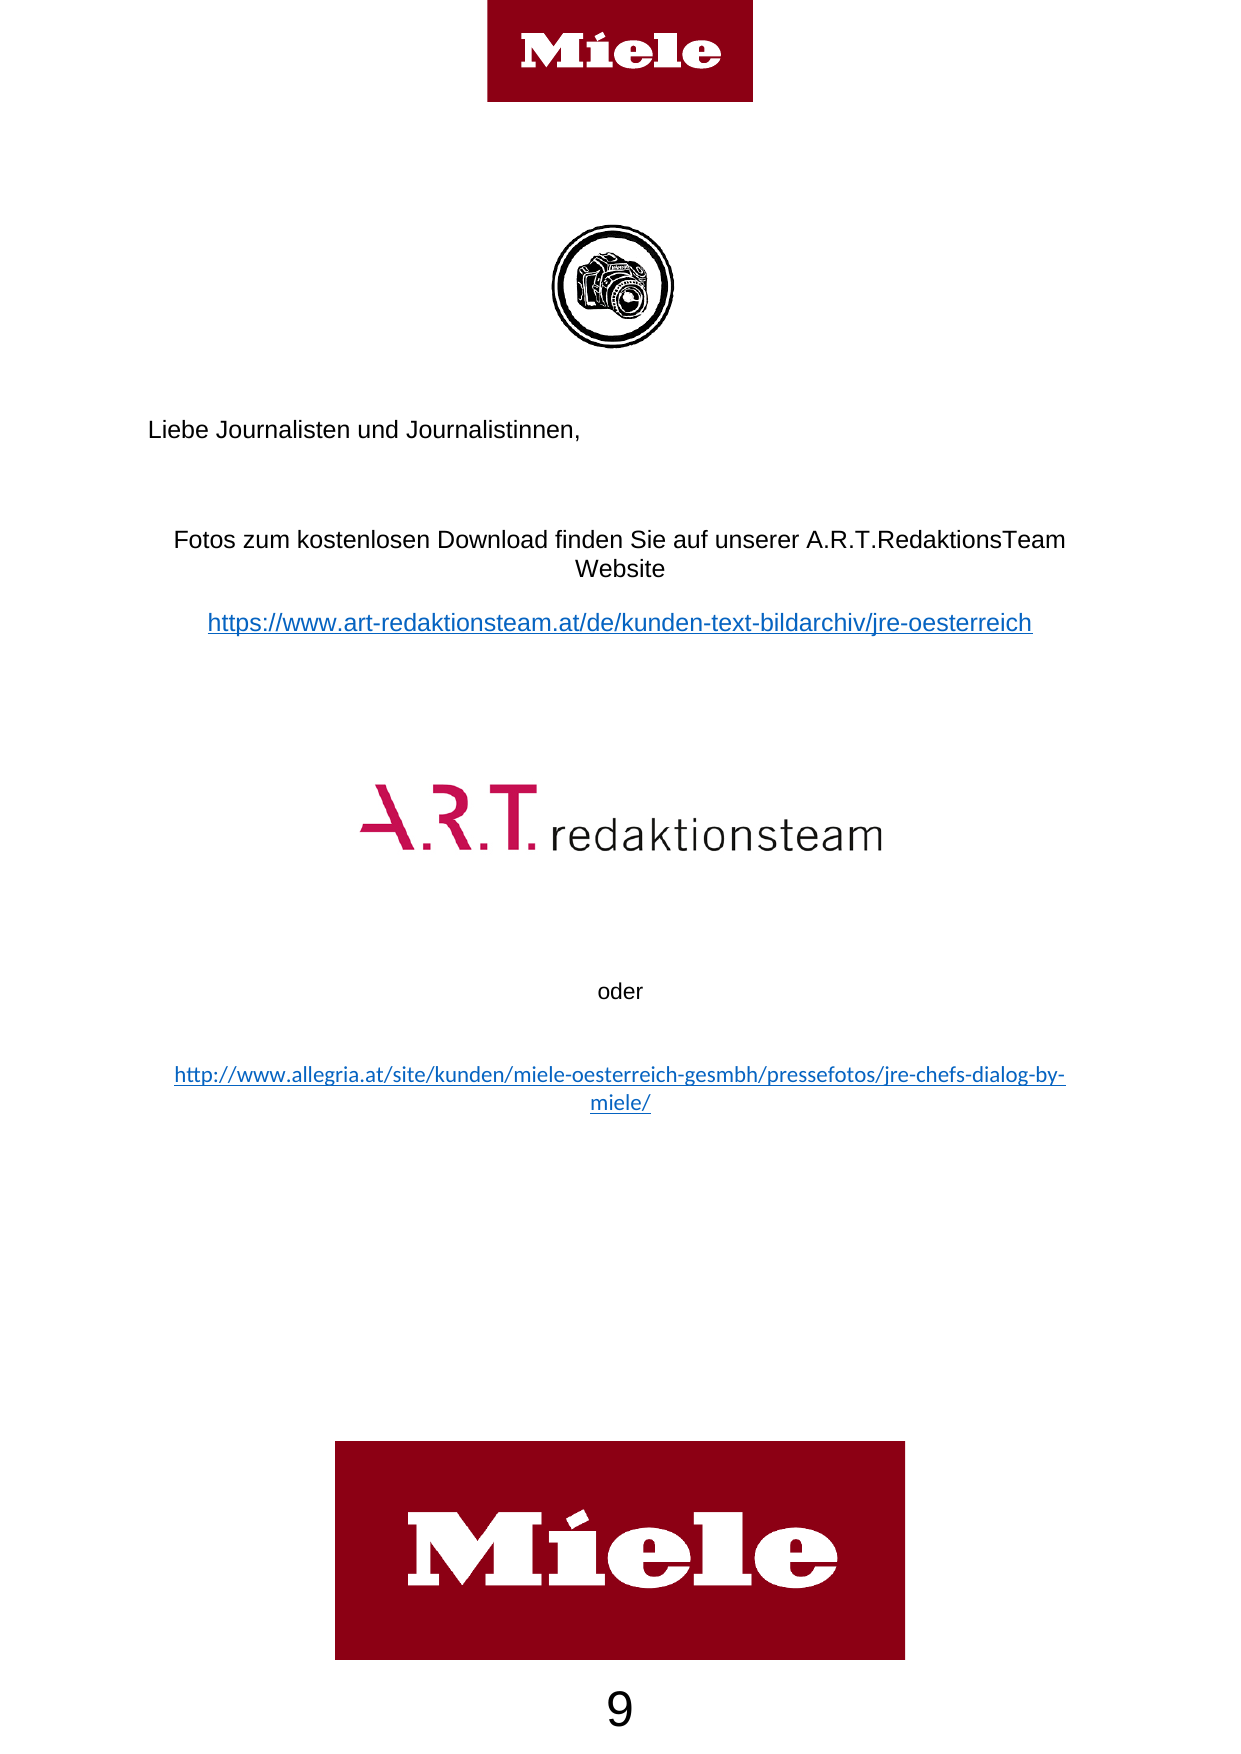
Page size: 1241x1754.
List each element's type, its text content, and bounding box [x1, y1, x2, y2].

text Liebe Journalisten und Journalistinnen, [148, 205, 1093, 444]
text http://www.allegria.at/site/kunden/miele-oesterreich-gesmbh/pressefotos/jre-chefs-dialog-by-miele/ [148, 1061, 1093, 1117]
text Fotos zum kostenlosen Download finden Sie auf unserer A.R.T.RedaktionsTeam Website [148, 525, 1093, 583]
picture [335, 1441, 906, 1660]
picture [358, 764, 882, 900]
text https://www.art-redaktionsteam.at/de/kunden-text-bildarchiv/jre-oesterreich [148, 608, 1093, 636]
picture [530, 205, 699, 367]
text oder [148, 978, 1093, 1004]
